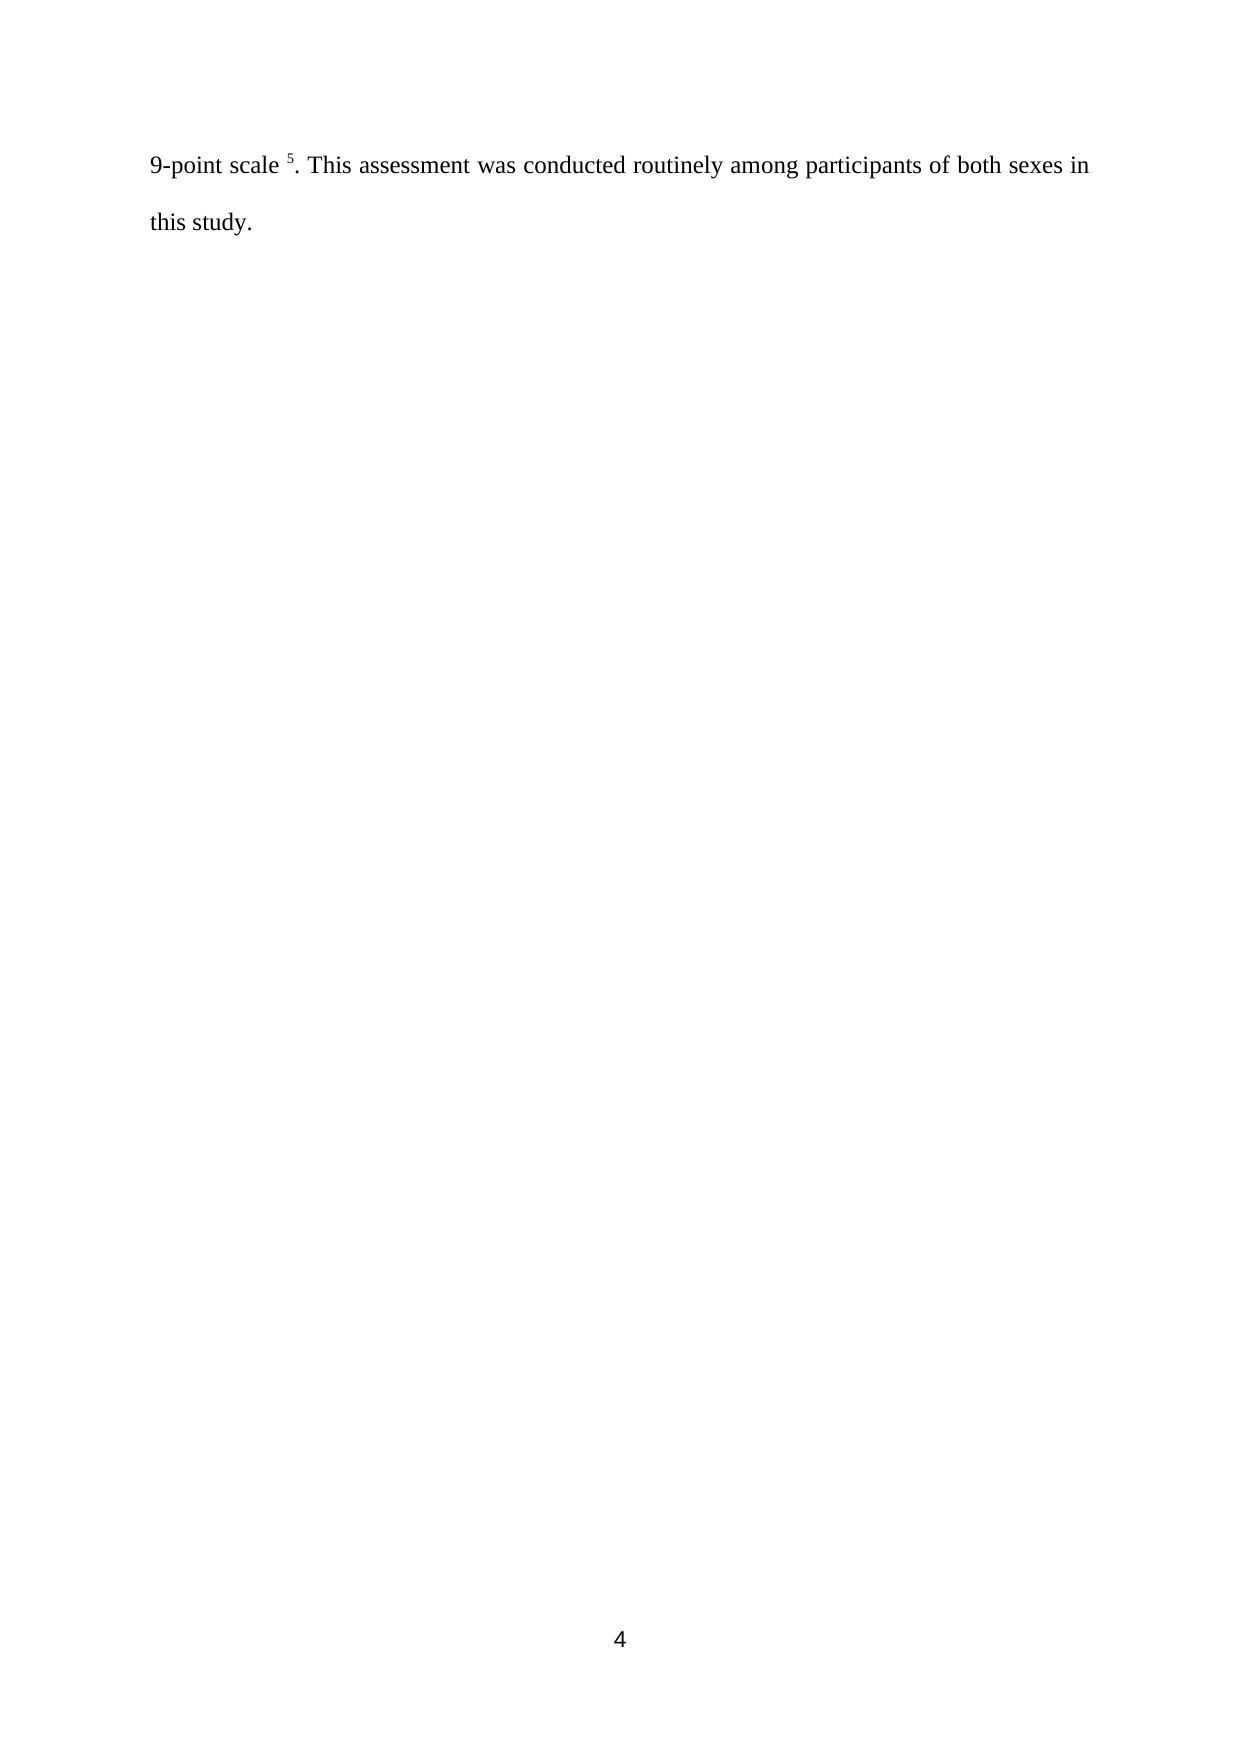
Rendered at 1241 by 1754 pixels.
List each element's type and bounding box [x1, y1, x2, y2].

text [150, 150, 1090, 236]
